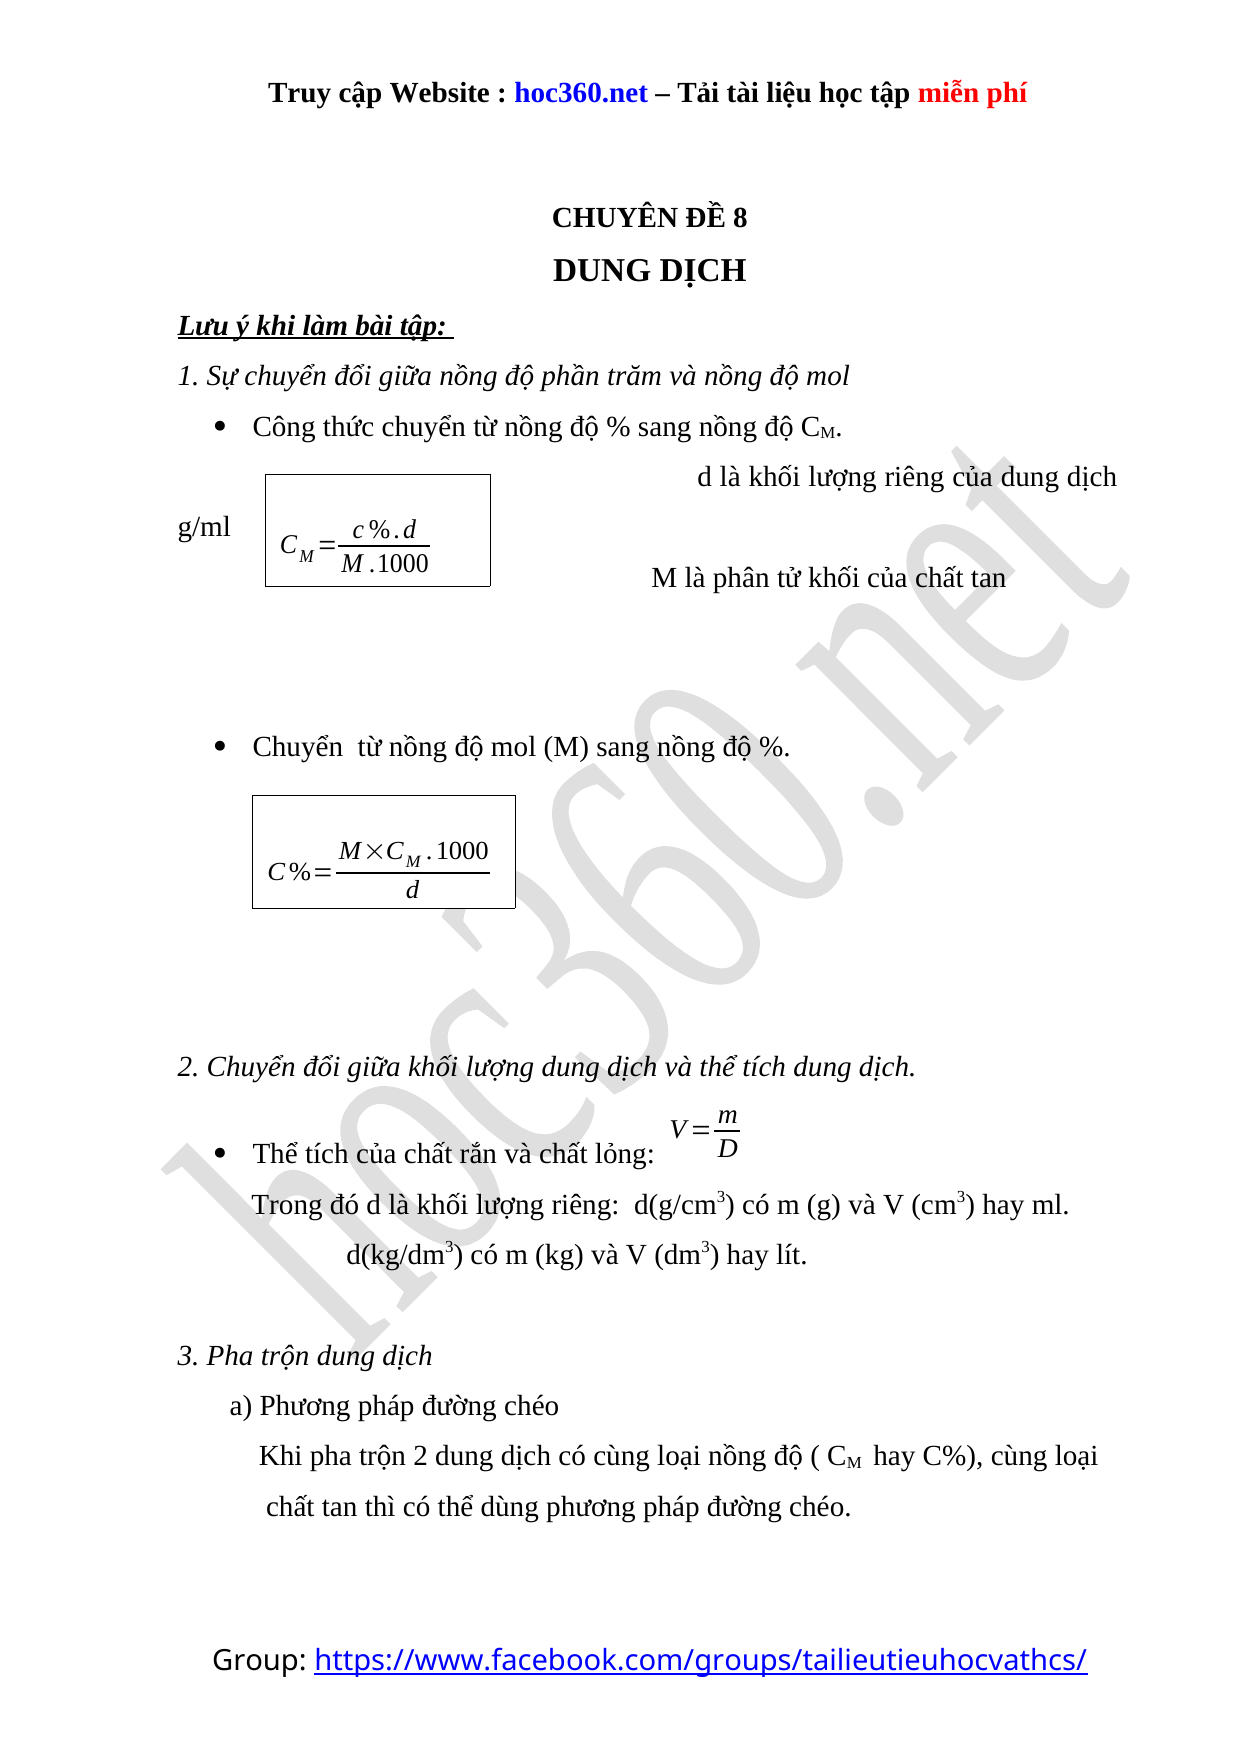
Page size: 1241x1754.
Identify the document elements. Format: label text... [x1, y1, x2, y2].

text d là khối lượng riêng của dung dịch g/ml [177, 459, 1122, 543]
text M là phân tử khối của chất tan [177, 560, 1122, 593]
text a) Phương pháp đường chéo [215, 1388, 1122, 1422]
text 1. Sự chuyển đổi giữa nồng độ phần trăm và nồng độ mol [177, 358, 1122, 392]
text DUNG DỊCH [171, 251, 1122, 289]
text d(kg/dm3) có m (kg) và V (dm3) hay lít. [215, 1237, 1122, 1271]
list Công thức chuyển từ nồng độ % sang nồng độ CM. [215, 409, 1122, 442]
text chất tan thì có thể dùng phương pháp đường chéo. [215, 1489, 1122, 1522]
text CHUYÊN ĐỀ 8 [171, 200, 1122, 234]
text Trong đó d là khối lượng riêng: d(g/cm3) có m (g) và V (cm3) hay ml. [215, 1187, 1122, 1220]
text Lưu ý khi làm bài tập: [177, 308, 1122, 342]
list Chuyển từ nồng độ mol (M) sang nồng độ %. [215, 729, 1122, 763]
text 3. Pha trộn dung dịch [171, 1338, 1122, 1371]
text 2. Chuyển đổi giữa khối lượng dung dịch và thể tích dung dịch. [177, 1049, 1122, 1083]
text Khi pha trộn 2 dung dịch có cùng loại nồng độ ( CM hay C%), cùng loại [215, 1438, 1122, 1472]
list Thể tích của chất rắn và chất lỏng: [215, 1100, 1122, 1170]
